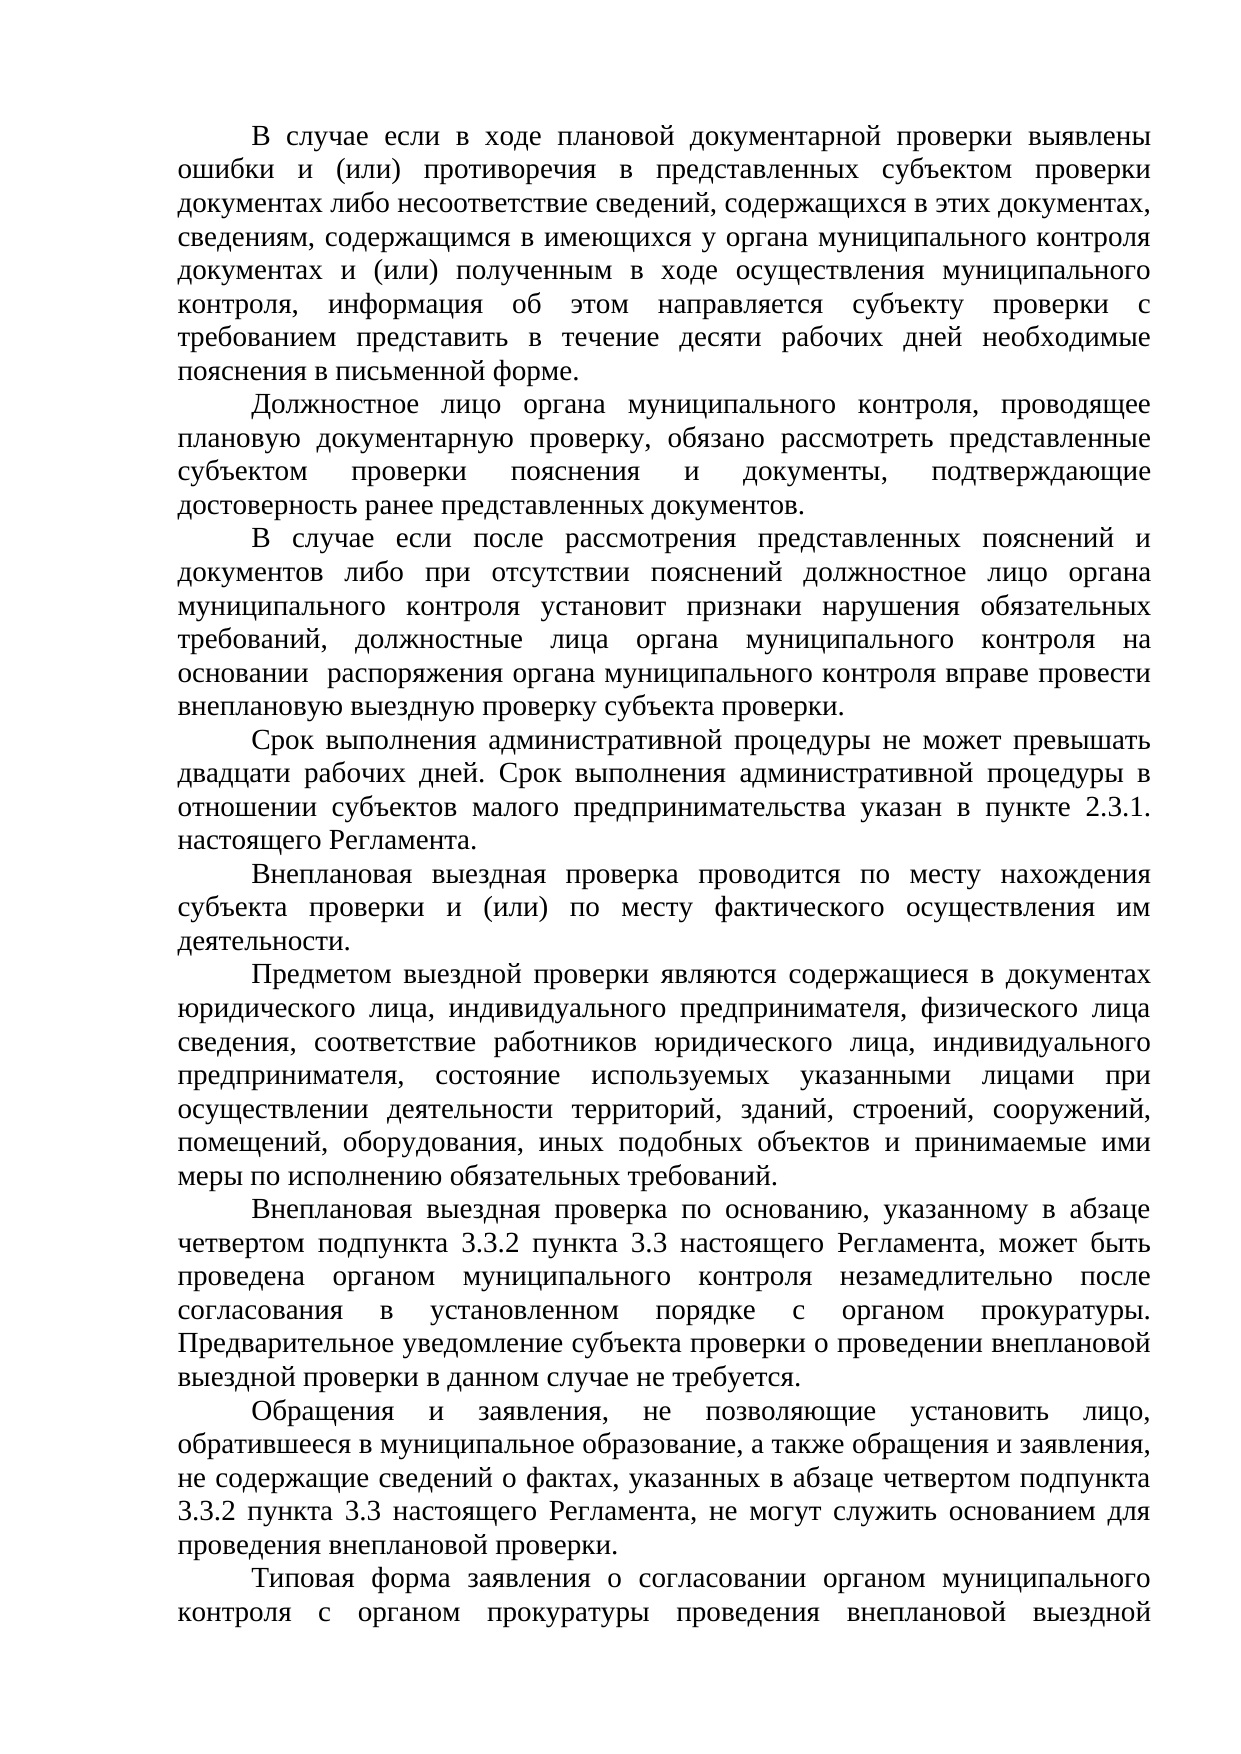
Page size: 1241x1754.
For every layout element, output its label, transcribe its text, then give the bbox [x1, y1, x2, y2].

text В случае если после рассмотрения представленных пояснений и документов либо при отсутствии пояснений должностное лицо органа муниципального контроля установит признаки нарушения обязательных требований, должностные лица органа муниципального контроля на основании распоряжения органа муниципального контроля вправе провести внеплановую выездную проверку субъекта проверки. [177, 521, 1152, 722]
text Внеплановая выездная проверка по основанию, указанному в абзаце четвертом подпункта 3.3.2 пункта 3.3 настоящего Регламента, может быть проведена органом муниципального контроля незамедлительно после согласования в установленном порядке с органом прокуратуры. Предварительное уведомление субъекта проверки о проведении внеплановой выездной проверки в данном случае не требуется. [177, 1191, 1152, 1393]
text Предметом выездной проверки являются содержащиеся в документах юридического лица, индивидуального предпринимателя, физического лица сведения, соответствие работников юридического лица, индивидуального предпринимателя, состояние используемых указанными лицами при осуществлении деятельности территорий, зданий, строений, сооружений, помещений, оборудования, иных подобных объектов и принимаемые ими меры по исполнению обязательных требований. [177, 957, 1152, 1191]
text Обращения и заявления, не позволяющие установить лицо, обратившееся в муниципальное образование, а также обращения и заявления, не содержащие сведений о фактах, указанных в абзаце четвертом подпункта 3.3.2 пункта 3.3 настоящего Регламента, не могут служить основанием для проведения внеплановой проверки. [177, 1393, 1152, 1560]
text Срок выполнения административной процедуры не может превышать двадцати рабочих дней. Срок выполнения административной процедуры в отношении субъектов малого предпринимательства указан в пункте 2.3.1. настоящего Регламента. [177, 722, 1152, 856]
text Внеплановая выездная проверка проводится по месту нахождения субъекта проверки и (или) по месту фактического осуществления им деятельности. [177, 856, 1152, 957]
text В случае если в ходе плановой документарной проверки выявлены ошибки и (или) противоречия в представленных субъектом проверки документах либо несоответствие сведений, содержащихся в этих документах, сведениям, содержащимся в имеющихся у органа муниципального контроля документах и (или) полученным в ходе осуществления муниципального контроля, информация об этом направляется субъекту проверки с требованием представить в течение десяти рабочих дней необходимые пояснения в письменной форме. [177, 118, 1152, 386]
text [177, 1560, 1152, 1627]
text Должностное лицо органа муниципального контроля, проводящее плановую документарную проверку, обязано рассмотреть представленные субъектом проверки пояснения и документы, подтверждающие достоверность ранее представленных документов. [177, 386, 1152, 521]
